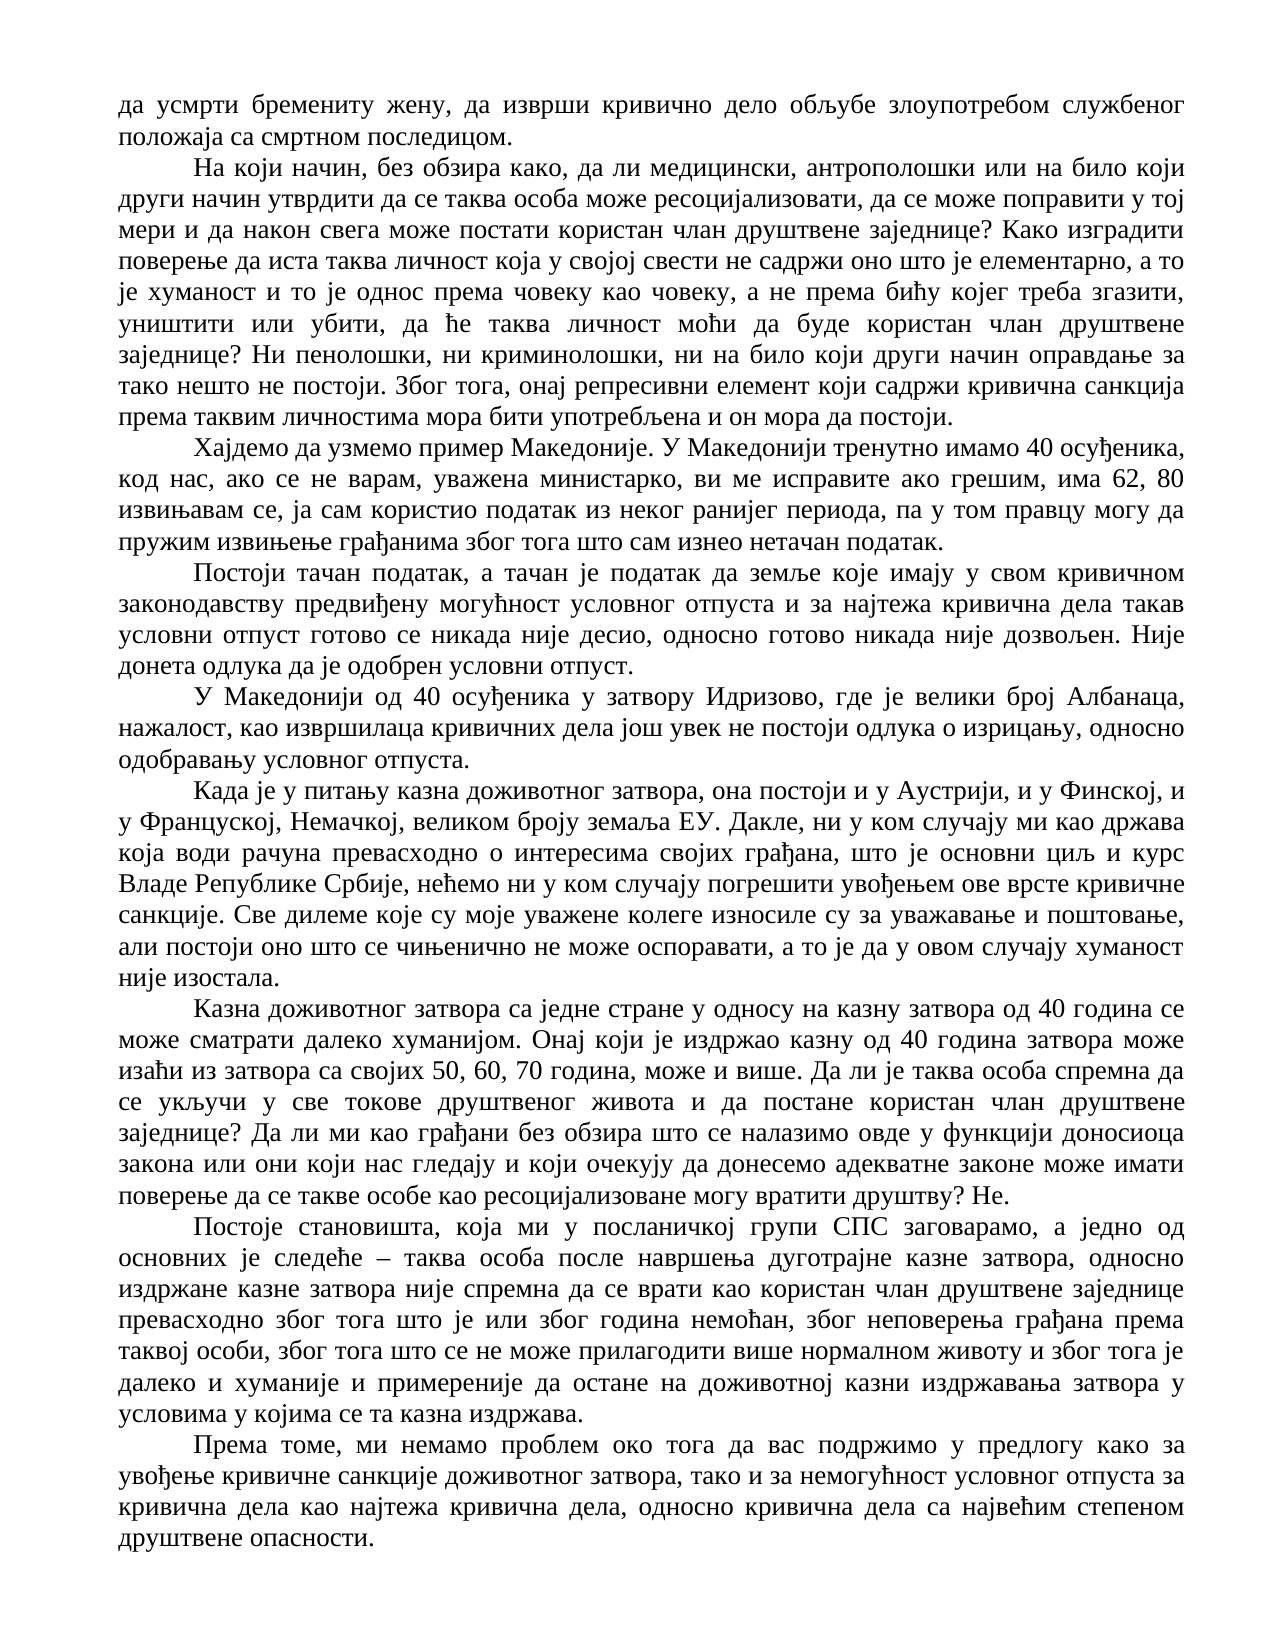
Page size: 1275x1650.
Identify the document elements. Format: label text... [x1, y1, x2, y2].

text Када је у питању казна доживотног затвора, она постоји и у Аустрији, и у Финској, и у Француској, Немачкој, великом броју земаља ЕУ. Дакле, ни у ком случају ми као држава која води рачуна превасходно о интересима својих грађана, што је основни циљ и курс Владе Републике Србије, нећемо ни у ком случају погрешити увођењем ове врсте кривичне санкције. Све дилеме које су моје уважене колеге износиле су за уважавање и поштовање, али постоји оно што се чињенично не може оспоравати, а то је да у овом случају хуманост није изостала. [118, 774, 1186, 992]
text На који начин, без обзира како, да ли медицински, антрополошки или на било који други начин утврдити да се таква особа може ресоцијализовати, да се може поправити у тој мери и да након свега може постати користан члан друштвене заједнице? Како изградити поверење да иста таква личност која у својој свести не садржи оно што је елементарно, а то је хуманост и то је однос према човеку као човеку, а не према бићу којег треба згазити, уништити или убити, да ће таква личност моћи да буде користан члан друштвене заједнице? Ни пенолошки, ни криминолошки, ни на било који други начин оправдање за тако нешто не постоји. Због тога, онај репресивни елемент који садржи кривична санкција према таквим личностима мора бити употребљена и он мора да постоји. [118, 151, 1186, 431]
text Казна доживотног затвора са једне стране у односу на казну затвора од 40 година се може сматрати далеко хуманијом. Онај који је издржао казну од 40 година затвора може изаћи из затвора са својих 50, 60, 70 година, може и више. Да ли је таква особа спремна да се укључи у све токове друштвеног живота и да постане користан члан друштвене заједнице? Да ли ми као грађани без обзира што се налазимо овде у функцији доносиоца закона или они који нас гледају и који очекују да донесемо адекватне законе може имати поверење да се такве особе као ресоцијализоване могу вратити друштву? Не. [118, 992, 1186, 1210]
text Постоје становишта, која ми у посланичкој групи СПС заговарамо, а једно од основних је следеће – таква особа после навршења дуготрајне казне затвора, односно издржане казне затвора није спремна да се врати као користан члан друштвене заједнице превасходно због тога што је или због година немоћан, због неповерења грађана према таквој особи, због тога што се не може прилагодити више нормалном животу и због тога је далеко и хуманије и примереније да остане на доживотној казни издржавања затвора у условима у којима се та казна издржава. [118, 1210, 1186, 1428]
text Хајдемо да узмемо пример Македоније. У Македонији тренутно имамо 40 осуђеника, код нас, ако се не варам, уважена министарко, ви ме исправите ако грешим, има 62, 80 извињавам се, ја сам користио податак из неког ранијег периода, па у том правцу могу да пружим извињење грађанима због тога што сам изнео нетачан податак. [118, 431, 1186, 556]
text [118, 89, 1186, 151]
text У Македонији од 40 осуђеника у затвору Идризово, где је велики број Албанаца, нажалост, као извршилаца кривичних дела још увек не постоји одлука о изрицању, односно одобравању условног отпуста. [118, 680, 1186, 774]
text Према томе, ми немамо проблем око тога да вас подржимо у предлогу како за увођење кривичне санкције доживотног затвора, тако и за немогућност условног отпуста за кривична дела као најтежа кривична дела, односно кривична дела са највећим степеном друштвене опасности. [118, 1428, 1186, 1552]
text Постоји тачан податак, а тачан је податак да земље које имају у свом кривичном законодавству предвиђену могућност условног отпуста и за најтежа кривична дела такав условни отпуст готово се никада није десио, односно готово никада није дозвољен. Није донета одлука да је одобрен условни отпуст. [118, 556, 1186, 680]
